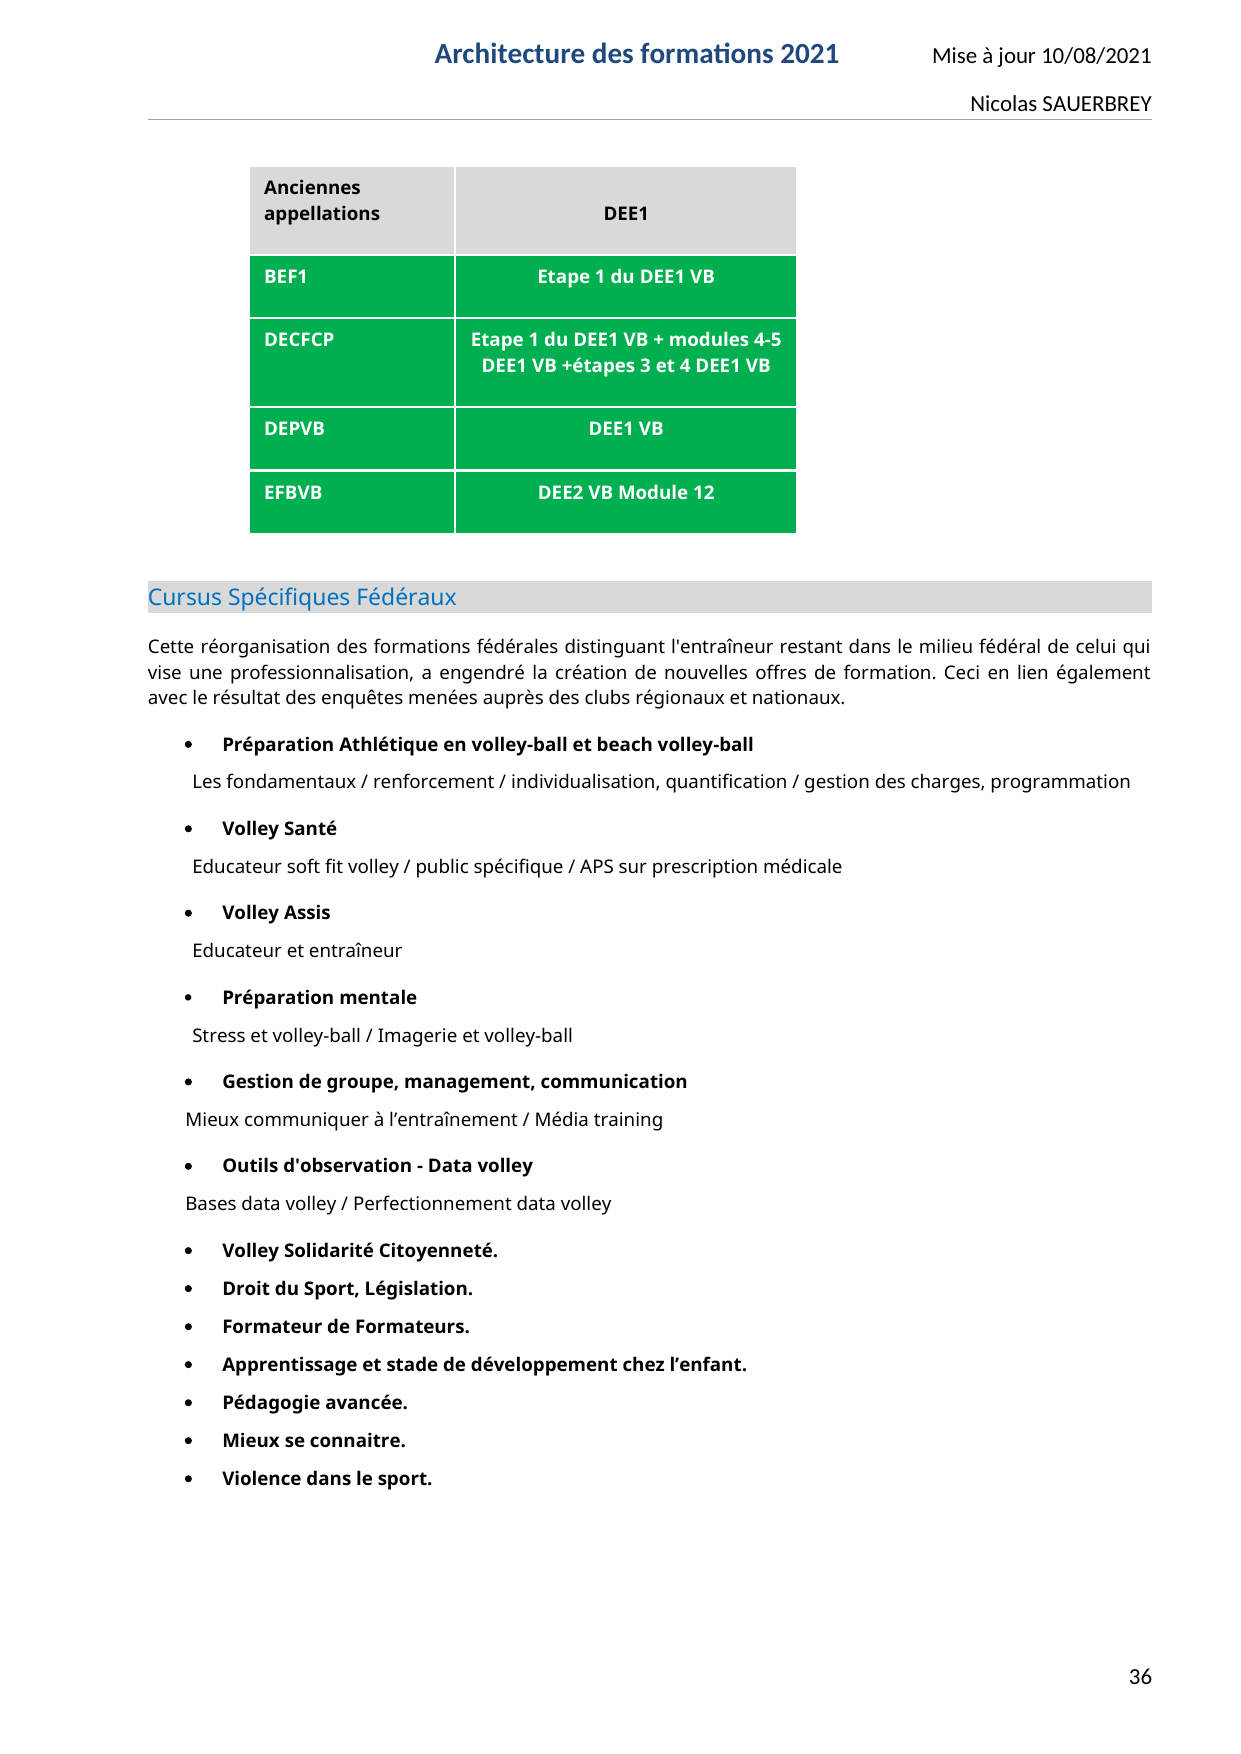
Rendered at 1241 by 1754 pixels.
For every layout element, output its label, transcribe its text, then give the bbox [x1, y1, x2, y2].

table_cell Etape 1 du DEE1 VB + modules 4-5 DEE1 VB +étapes 3 et 4 DEE1 VB [456, 319, 796, 406]
list Apprentissage et stade de développement chez l’enfant. [185, 1351, 1152, 1377]
table_header DEE1 [456, 167, 796, 254]
text Mieux communiquer à l’entraînement / Média training [185, 1106, 1152, 1132]
table_cell DEPVB [250, 408, 454, 469]
table_cell DEE2 VB Module 12 [456, 472, 796, 533]
text Stress et volley-ball / Imagerie et volley-ball [192, 1022, 1152, 1047]
list Mieux se connaitre. [185, 1427, 1152, 1453]
list Volley Assis [185, 899, 1152, 925]
text Educateur et entraîneur [192, 938, 1152, 963]
table_cell Etape 1 du DEE1 VB [456, 256, 796, 317]
table_cell BEF1 [250, 256, 454, 317]
text Les fondamentaux / renforcement / individualisation, quantification / gestion des charges, programmation [192, 769, 1152, 794]
text Bases data volley / Perfectionnement data volley [185, 1191, 1152, 1216]
list Outils d'observation - Data volley [185, 1153, 1152, 1178]
list Gestion de groupe, management, communication [185, 1068, 1152, 1094]
table_cell DEE1 VB [456, 408, 796, 469]
list Préparation Athlétique en volley-ball et beach volley-ball [185, 731, 1152, 756]
list Violence dans le sport. [185, 1465, 1152, 1491]
list Préparation mentale [185, 984, 1152, 1009]
text Educateur soft fit volley / public spécifique / APS sur prescription médicale [192, 853, 1152, 879]
table_cell EFBVB [250, 472, 454, 533]
list Formateur de Formateurs. [185, 1313, 1152, 1339]
table_header Anciennes appellations [250, 167, 454, 254]
list Volley Solidarité Citoyenneté. [185, 1237, 1152, 1263]
list Pédagogie avancée. [185, 1389, 1152, 1415]
list Volley Santé [185, 815, 1152, 841]
list Droit du Sport, Législation. [185, 1275, 1152, 1301]
text Cursus Spécifiques Fédéraux [148, 581, 1152, 613]
text Cette réorganisation des formations fédérales distinguant l'entraîneur restant dans le milieu fédéral de celui qui vise une professionnalisation, a engendré la création de nouvelles offres de formation. Ceci en lien également avec le résultat des enquêtes menées auprès des clubs régionaux et nationaux. [148, 633, 1152, 710]
table_cell DECFCP [250, 319, 454, 406]
